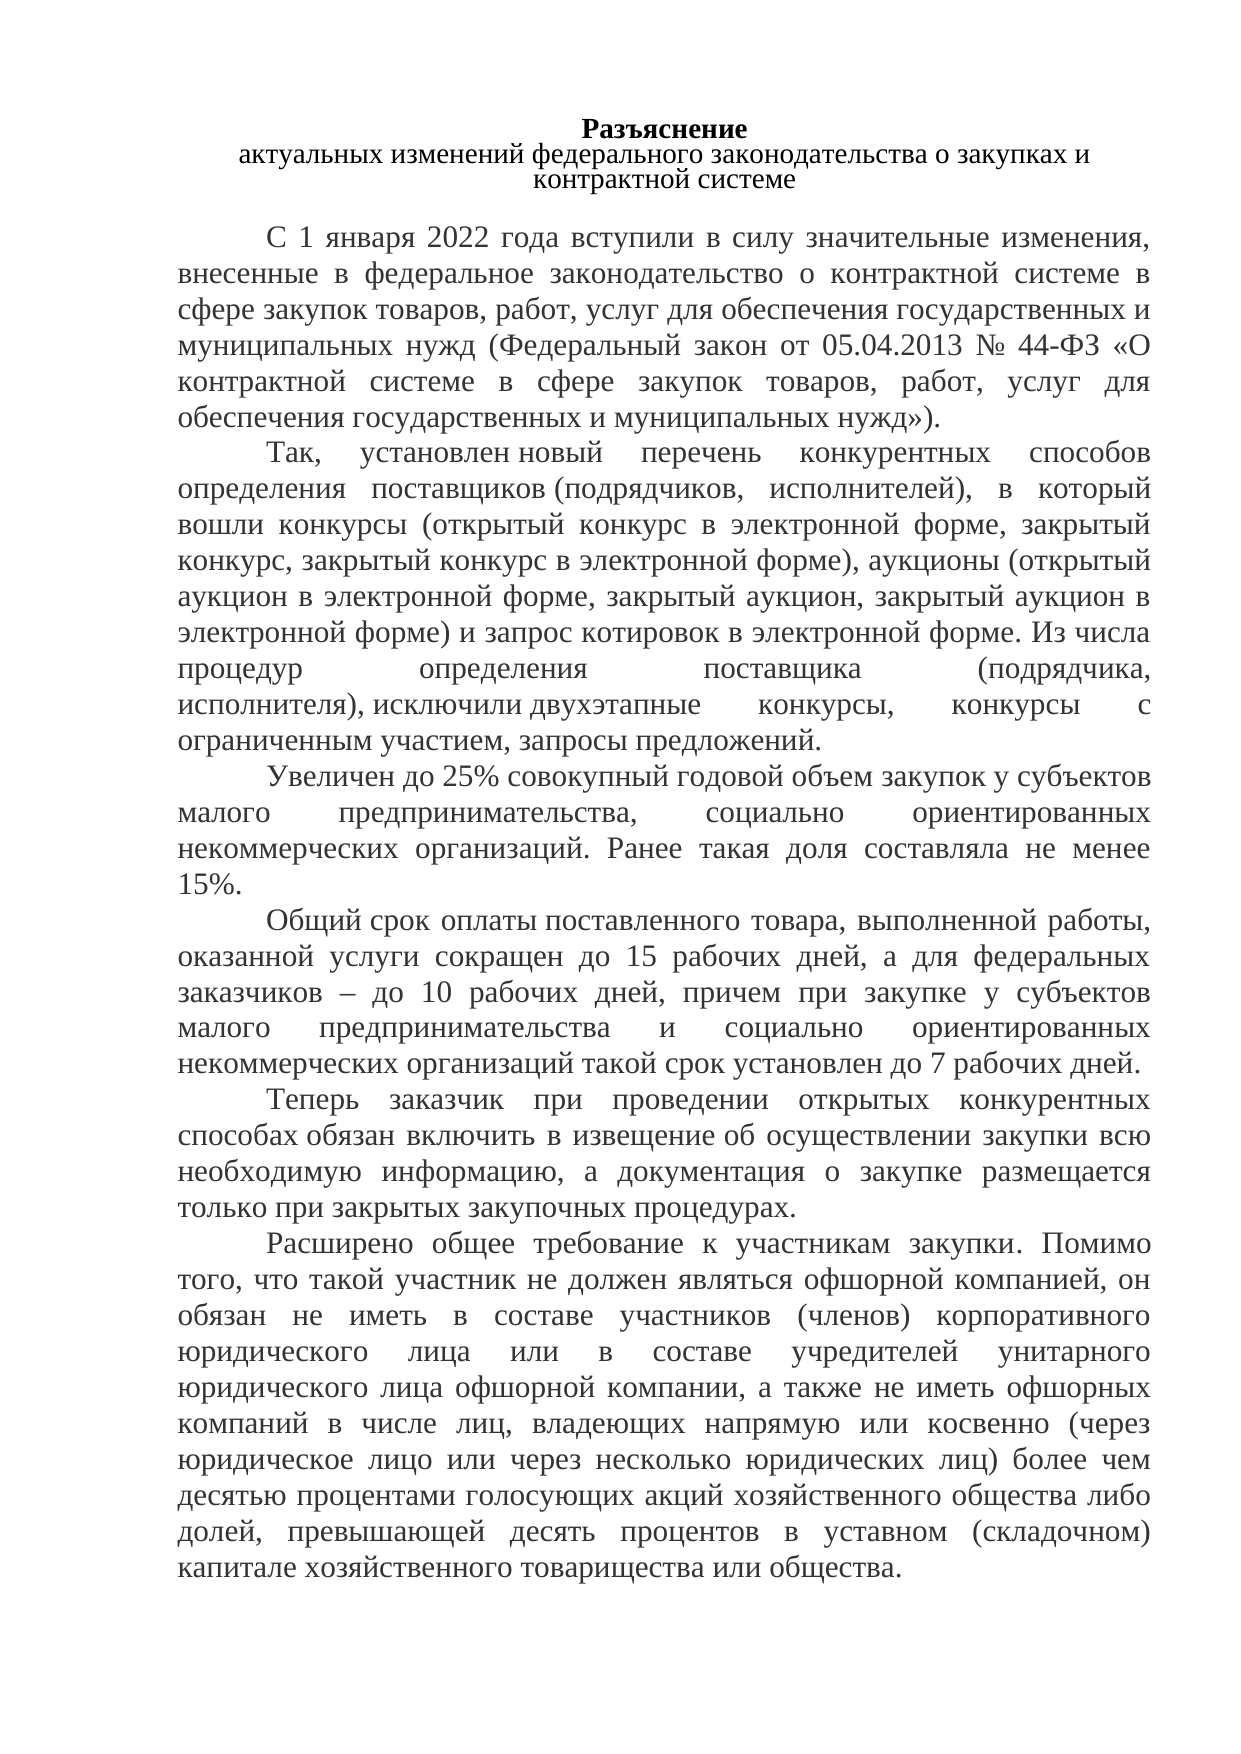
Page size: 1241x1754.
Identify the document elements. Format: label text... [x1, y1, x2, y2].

text Так, установлен новый перечень конкурентных способов определения поставщиков (подрядчиков, исполнителей), в который вошли конкурсы (открытый конкурс в электронной форме, закрытый конкурс, закрытый конкурс в электронной форме), аукционы (открытый аукцион в электронной форме, закрытый аукцион, закрытый аукцион в электронной форме) и запрос котировок в электронной форме. Из числа процедур определения поставщика (подрядчика, исполнителя), исключили двухэтапные конкурсы, конкурсы с ограниченным участием, запросы предложений. [177, 434, 1152, 757]
text актуальных изменений федерального законодательства о закупках и [177, 143, 539, 168]
text Расширено общее требование к участникам закупки. Помимо того, что такой участник не должен являться офшорной компанией, он обязан не иметь в составе участников (членов) корпоративного юридического лица или в составе учредителей унитарного юридического лица офшорной компании, а также не иметь офшорных компаний в числе лиц, владеющих напрямую или косвенно (через юридическое лицо или через несколько юридических лиц) более чем десятью процентами голосующих акций хозяйственного общества либо долей, превышающей десять процентов в уставном (складочном) капитале хозяйственного товарищества или общества. [177, 1224, 1152, 1584]
text Разъяснение [177, 118, 1152, 143]
text актуальных изменений федерального законодательства о закупках и [542, 143, 1152, 168]
text Общий срок оплаты поставленного товара, выполненной работы, оказанной услуги сокращен до 15 рабочих дней, а для федеральных заказчиков – до 10 рабочих дней, причем при закупке у субъектов малого предпринимательства и социально ориентированных некоммерческих организаций такой срок установлен до 7 рабочих дней. [177, 901, 1152, 1081]
text контрактной системе [177, 168, 1152, 193]
text С 1 января 2022 года вступили в силу значительные изменения, внесенные в федеральное законодательство о контрактной системе в сфере закупок товаров, работ, услуг для обеспечения государственных и муниципальных нужд (Федеральный закон от 05.04.2013 № 44-ФЗ «О контрактной системе в сфере закупок товаров, работ, услуг для обеспечения государственных и муниципальных нужд»). [177, 218, 1152, 434]
text Увеличен до 25% совокупный годовой объем закупок у субъектов малого предпринимательства, социально ориентированных некоммерческих организаций. Ранее такая доля составляла не менее 15%. [177, 757, 1152, 901]
text Теперь заказчик при проведении открытых конкурентных способах обязан включить в извещение об осуществлении закупки всю необходимую информацию, а документация о закупке размещается только при закрытых закупочных процедурах. [177, 1081, 1152, 1224]
